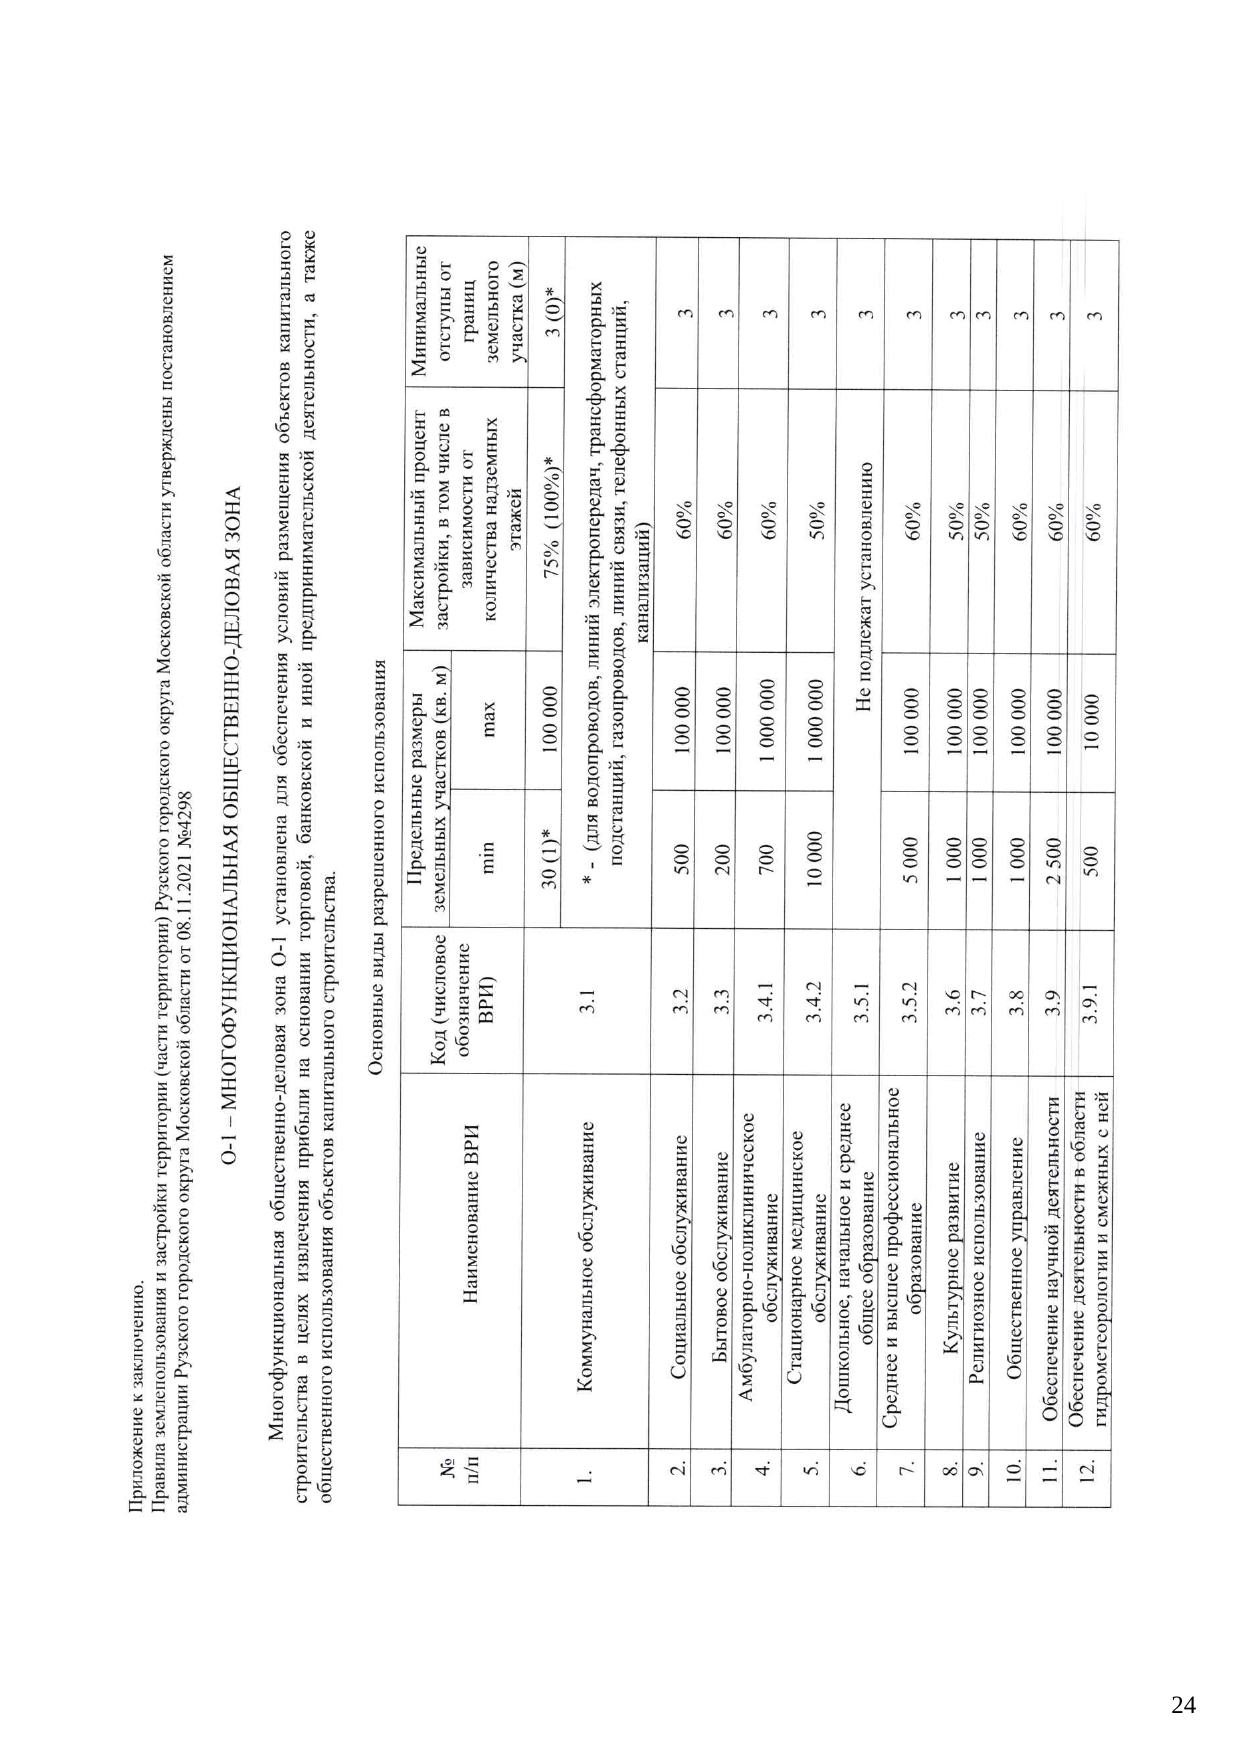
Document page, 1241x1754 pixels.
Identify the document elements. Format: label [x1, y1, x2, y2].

picture [103, 88, 1197, 1645]
